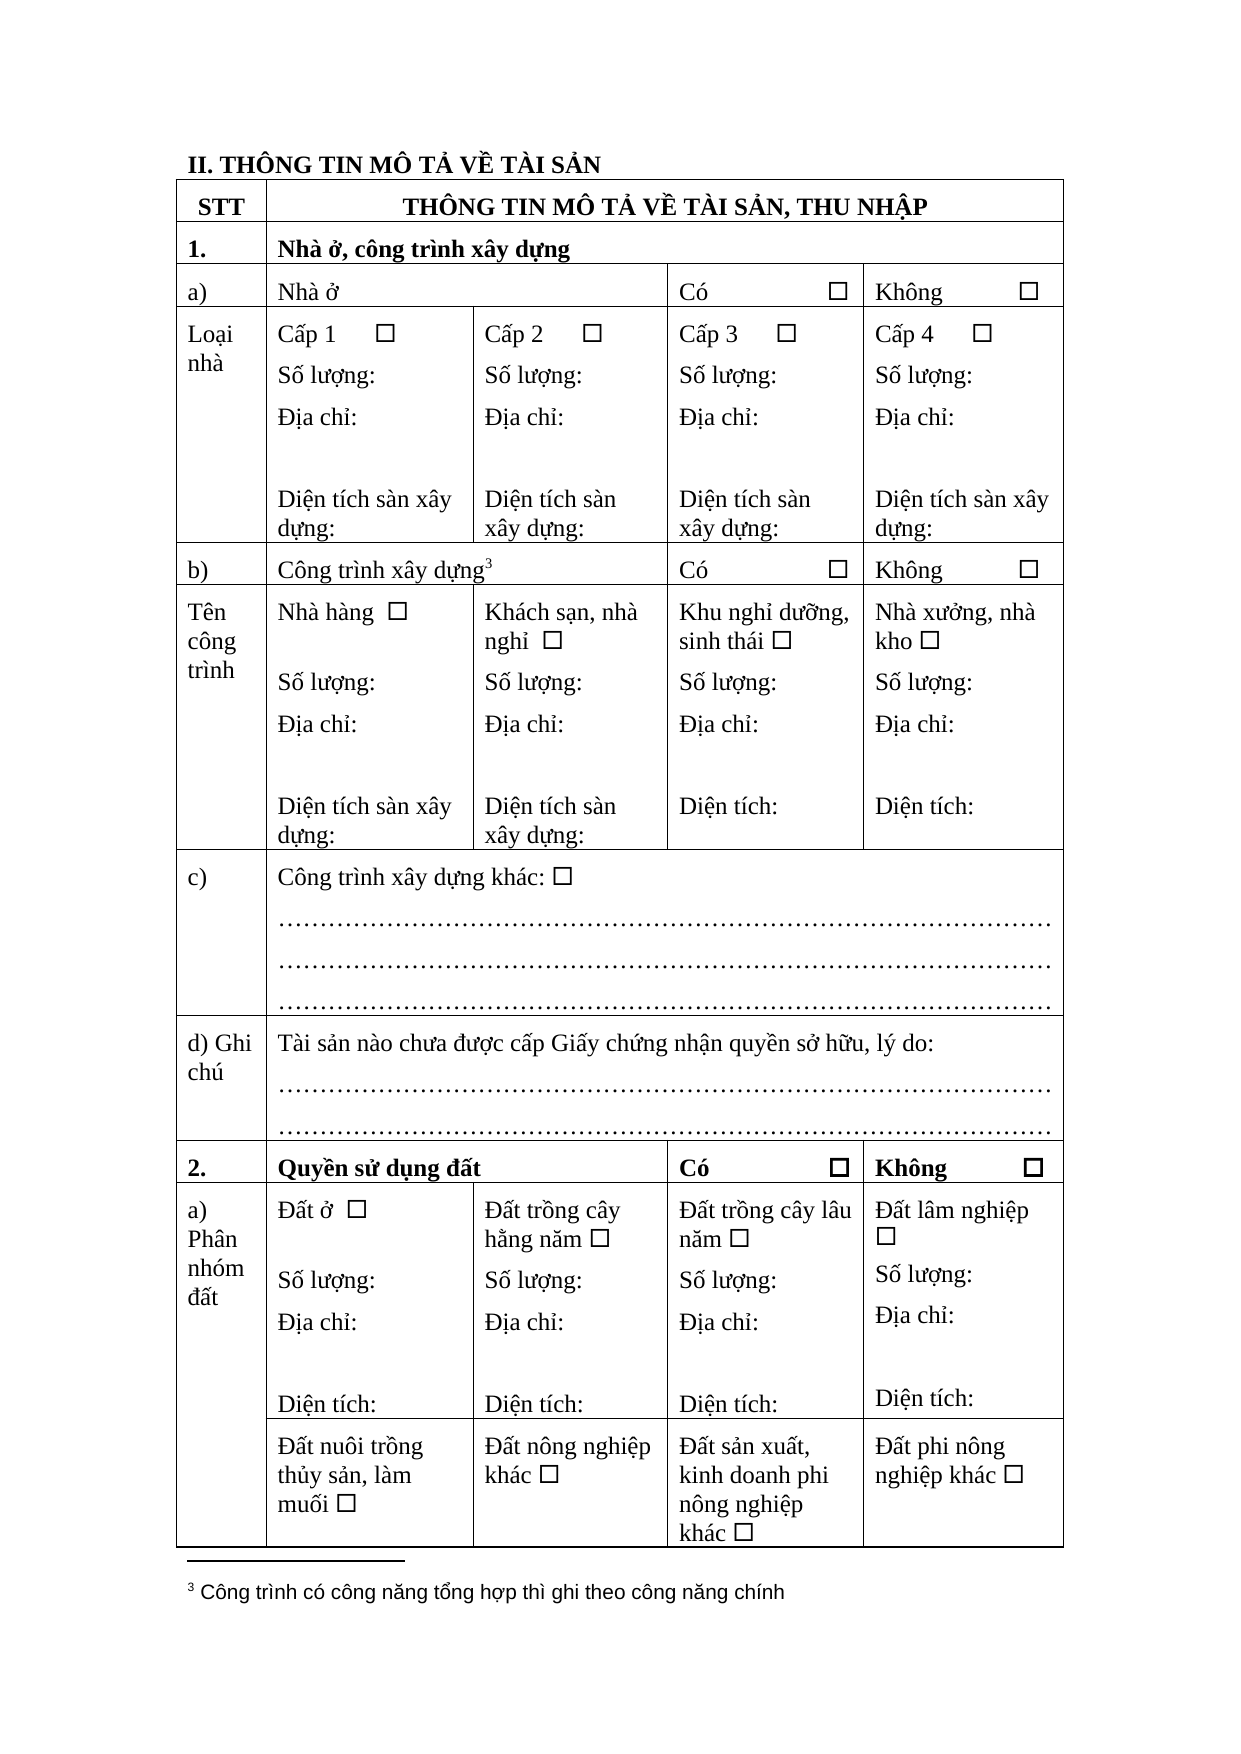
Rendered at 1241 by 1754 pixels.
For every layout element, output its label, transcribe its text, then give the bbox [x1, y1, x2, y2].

table_cell Nhà hàng Số lượng: Địa chỉ: Diện tích sàn xây dựng: [267, 585, 473, 849]
table_cell Cấp 2 Số lượng: Địa chỉ: Diện tích sàn xây dựng: [474, 307, 667, 542]
table_cell Loại nhà [177, 307, 266, 542]
table_cell 2. [177, 1141, 266, 1182]
table_cell Đất lâm nghiệp Số lượng: Địa chỉ: Diện tích: [864, 1183, 1063, 1418]
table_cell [668, 1419, 863, 1546]
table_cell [267, 1419, 473, 1546]
table_cell Khách sạn, nhà nghỉ Số lượng: Địa chỉ: Diện tích sàn xây dựng: [474, 585, 667, 849]
table_cell Nhà xưởng, nhà kho Số lượng: Địa chỉ: Diện tích: [864, 585, 1063, 849]
table_cell Cấp 3 Số lượng: Địa chỉ: Diện tích sàn xây dựng: [668, 307, 863, 542]
table_cell Cấp 4 Số lượng: Địa chỉ: Diện tích sàn xây dựng: [864, 307, 1063, 542]
table_cell Không [864, 264, 1063, 306]
table_cell Tài sản nào chưa được cấp Giấy chứng nhận quyền sở hữu, lý do: ………………………………………………………………………………… ………………………………………………………………………………… [267, 1016, 1063, 1139]
table_cell Không [864, 1141, 1063, 1182]
table_cell Công trình xây dựng khác: ………………………………………………………………………………… ………………………………………………………………………………… ………………………………………………………………………………… [267, 850, 1063, 1015]
table_cell Không [864, 543, 1063, 584]
table_cell Công trình xây dựng [267, 543, 667, 584]
table_cell Đất trồng cây hằng năm Số lượng: Địa chỉ: Diện tích: [474, 1183, 667, 1418]
table_cell Khu nghỉ dưỡng, sinh thái Số lượng: Địa chỉ: Diện tích: [668, 585, 863, 849]
table_cell c) [177, 850, 266, 1015]
table_cell d) Ghi chú [177, 1016, 266, 1139]
table_cell Cấp 1 Số lượng: Địa chỉ: Diện tích sàn xây dựng: [267, 307, 473, 542]
table_cell a) [177, 264, 266, 306]
table_cell Nhà ở, công trình xây dựng [267, 222, 1063, 263]
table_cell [864, 1419, 1063, 1546]
table_cell Nhà ở [267, 264, 667, 306]
table_cell Có [668, 543, 863, 584]
table_cell Đất trồng cây lâu năm Số lượng: Địa chỉ: Diện tích: [668, 1183, 863, 1418]
table_cell Có [668, 264, 863, 306]
table_cell Đất ở Số lượng: Địa chỉ: Diện tích: [267, 1183, 473, 1418]
table_cell 1. [177, 222, 266, 263]
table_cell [474, 1419, 667, 1546]
table_cell Tên công trình [177, 585, 266, 849]
text II. THÔNG TIN MÔ TẢ VỀ TÀI SẢN [187, 150, 1053, 179]
table_header STT [177, 180, 266, 221]
table_cell Quyền sử dụng đất [267, 1141, 667, 1182]
table_cell a) Phân nhóm đất [177, 1183, 266, 1546]
table_header THÔNG TIN MÔ TẢ VỀ TÀI SẢN, THU NHẬP [267, 180, 1063, 221]
table_cell Có [668, 1141, 863, 1182]
table_cell b) [177, 543, 266, 584]
